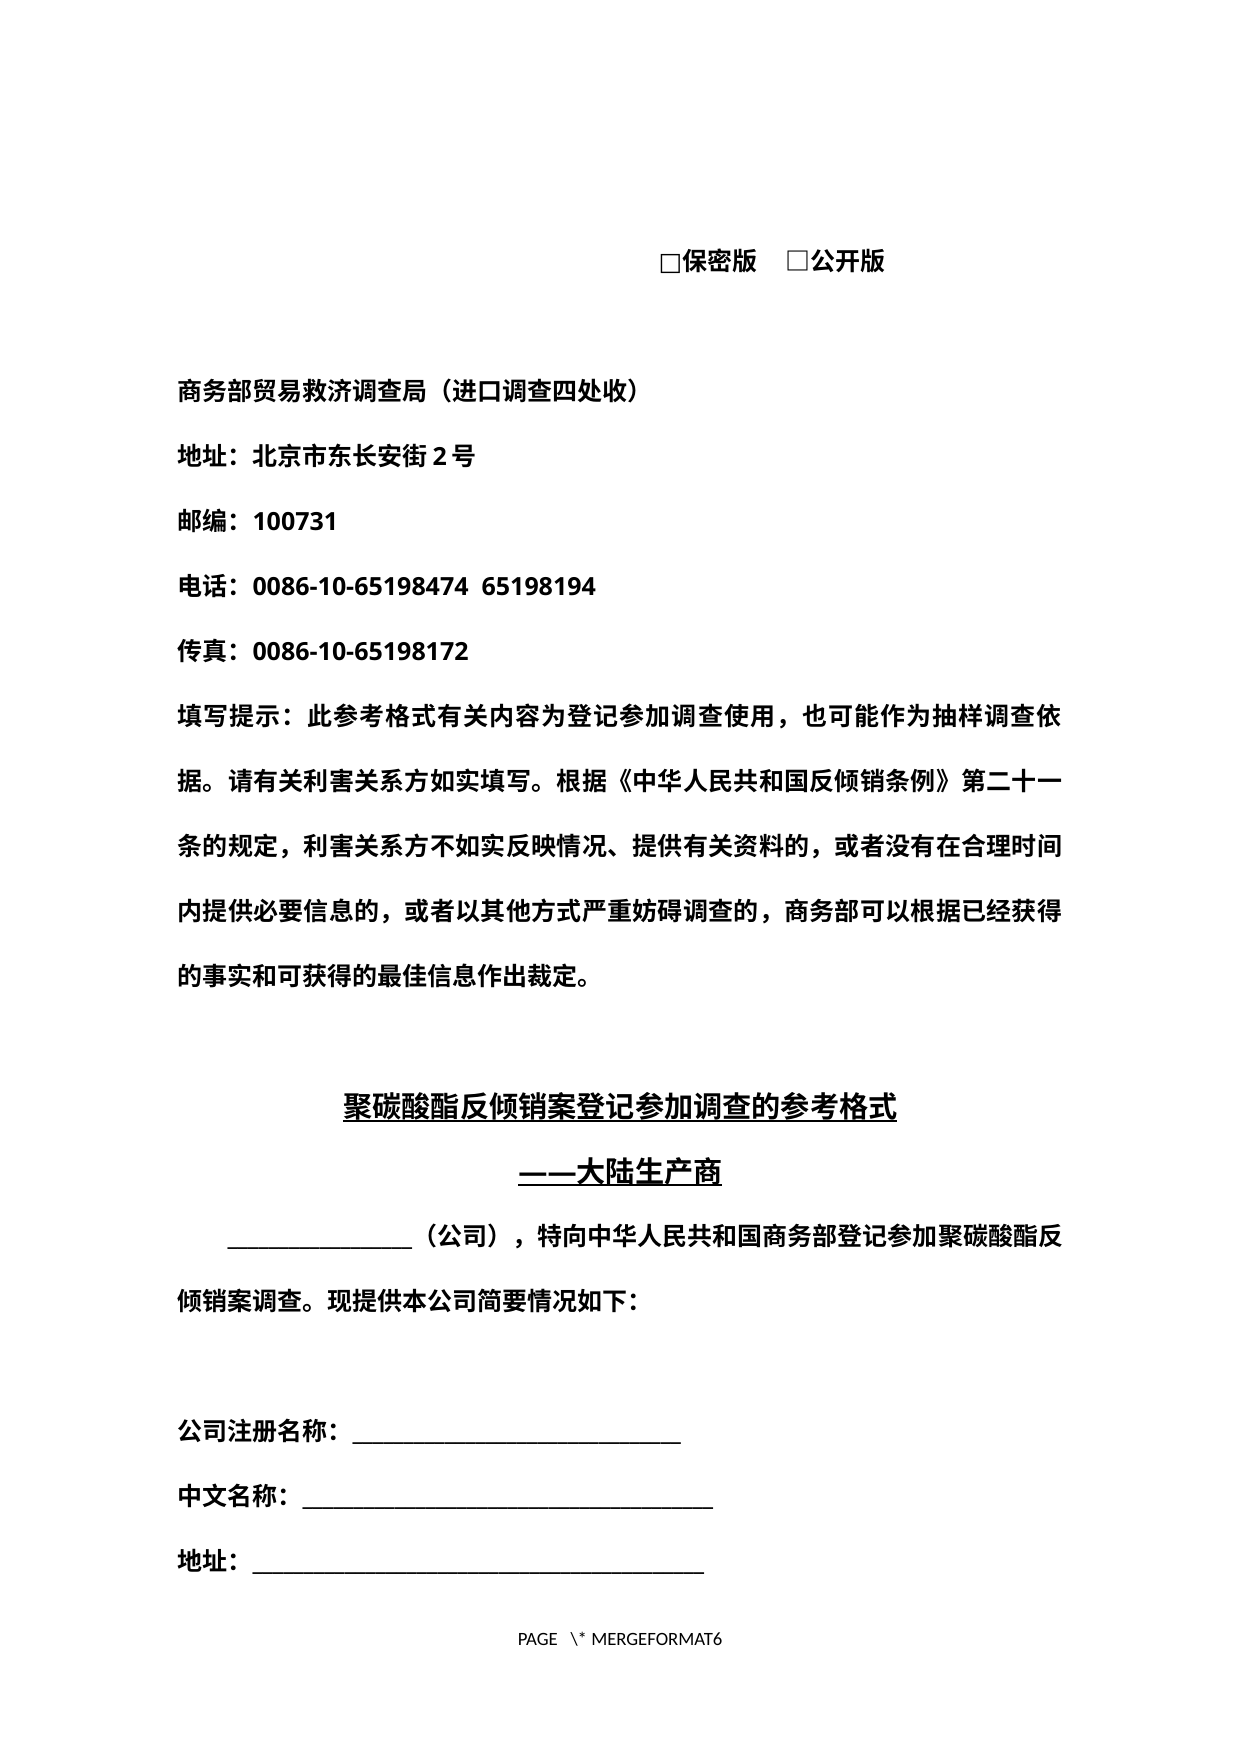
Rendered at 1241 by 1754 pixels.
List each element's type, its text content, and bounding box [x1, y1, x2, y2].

text 聚碳酸酯反倾销案登记参加调查的参考格式 [177, 1072, 1063, 1137]
text 电话：0086-10-65198474 65198194 [177, 552, 1063, 617]
text 传真：0086-10-65198172 [177, 617, 1063, 682]
text 商务部贸易救济调查局（进口调查四处收） [177, 357, 1063, 422]
text 地址：北京市东长安街2号 [177, 422, 1063, 487]
text __________________（公司），特向中华人民共和国商务部登记参加聚碳酸酯反倾销案调查。现提供本公司简要情况如下： [177, 1202, 1063, 1332]
text □保密版 □公开版 [177, 227, 1063, 292]
text 邮编：100731 [177, 487, 1063, 552]
text ——大陆生产商 [177, 1137, 1063, 1202]
text 中文名称：________________________________________ [177, 1462, 1063, 1527]
text 填写提示：此参考格式有关内容为登记参加调查使用，也可能作为抽样调查依据。请有关利害关系方如实填写。根据《中华人民共和国反倾销条例》第二十一条的规定，利害关系方不如实反映情况、提供有关资料的，或者没有在合理时间内提供必要信息的，或者以其他方式严重妨碍调查的，商务部可以根据已经获得的事实和可获得的最佳信息作出裁定。 [177, 682, 1063, 1007]
text 地址：____________________________________________ [177, 1527, 1063, 1592]
text 公司注册名称：________________________________ [177, 1397, 1063, 1462]
